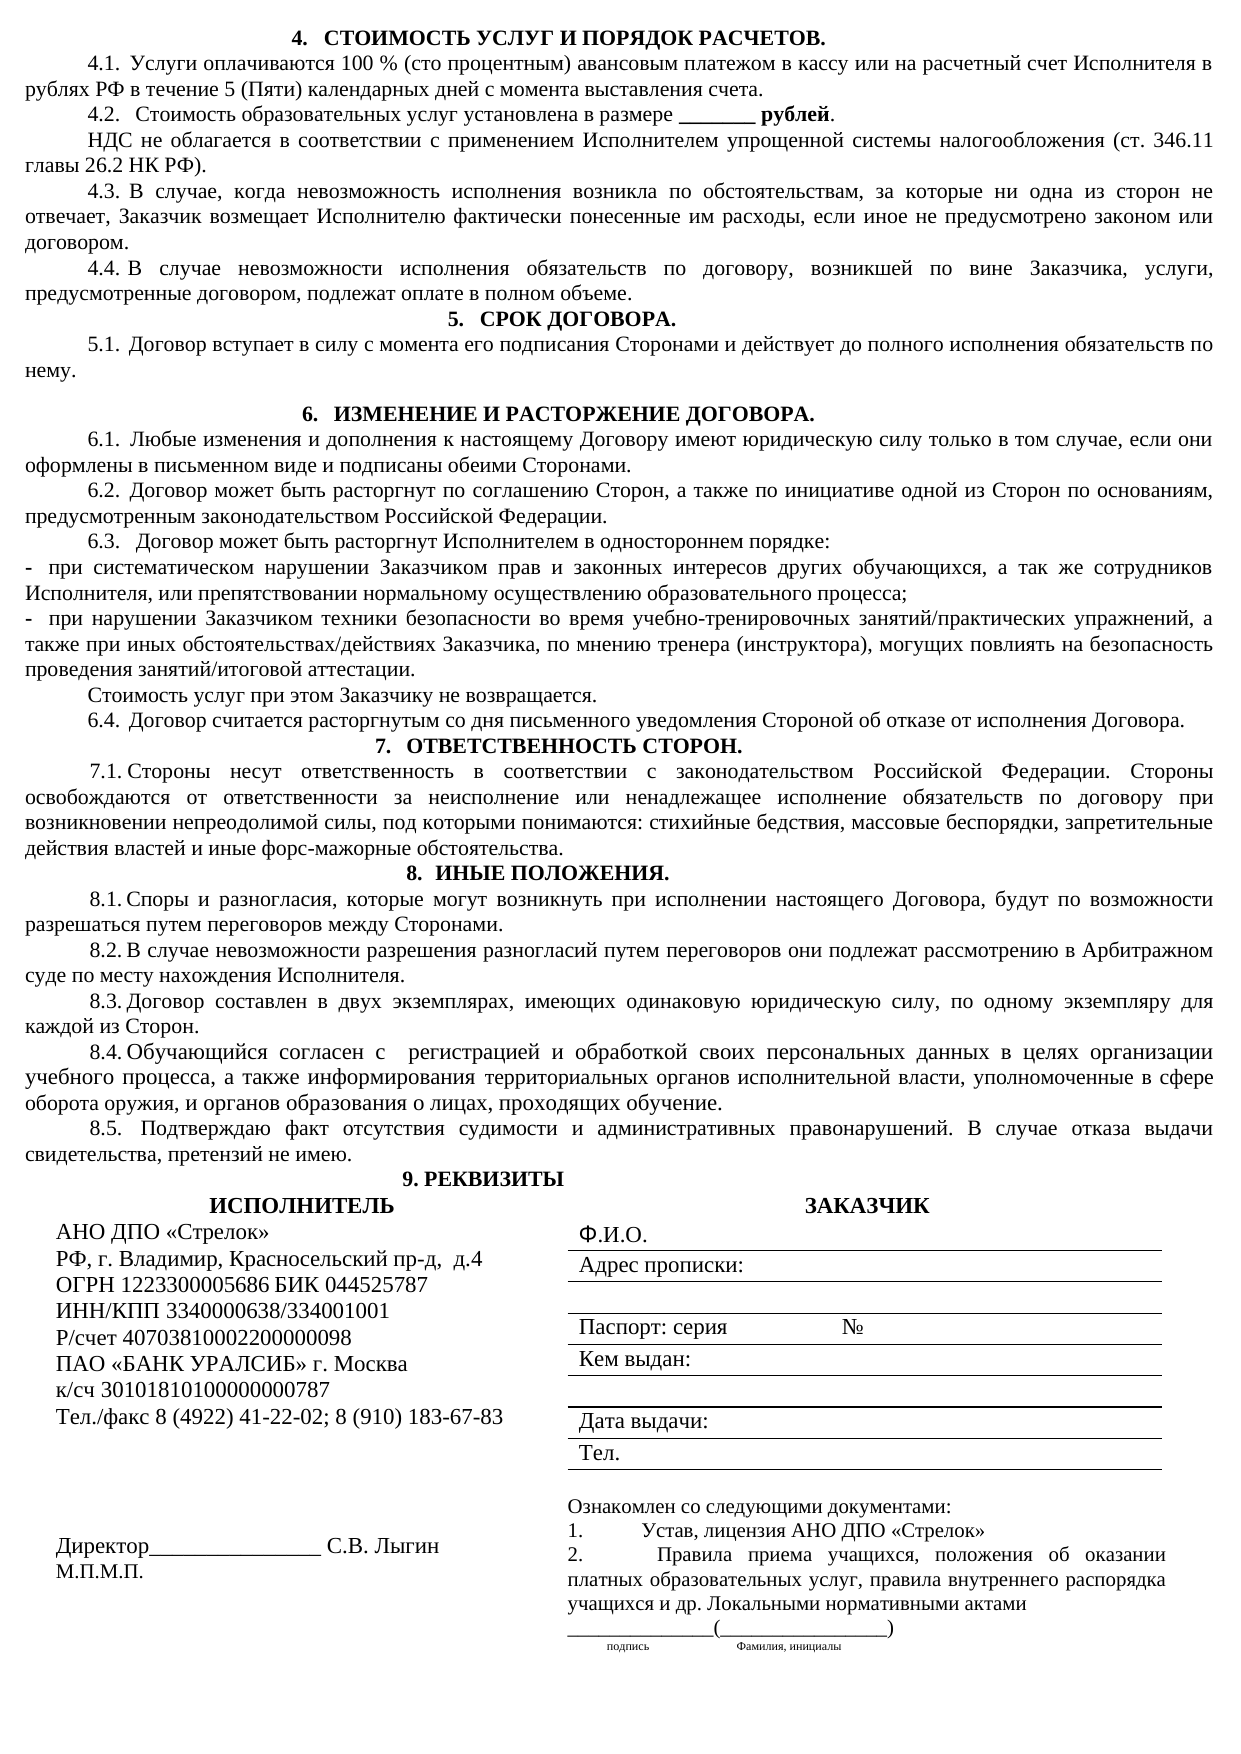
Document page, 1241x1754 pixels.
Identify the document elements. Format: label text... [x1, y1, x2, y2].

table_header ИСПОЛНИТЕЛЬ АНО ДПО «Стрелок» РФ, г. Владимир, Красносельский пр-д, д.4 ОГРН 1223300005686 БИК 044525787 ИНН/КПП 3340000638/334001001 Р/счет 40703810002200000098 ПАО «БАНК УРАЛСИБ» г. Москва к/сч 30101810100000000787 Тел./факс 8 (4922) 41-22-02; 8 (910) 183-67-83 Директор_______________ С.В. Лыгин М.П.М.П. [44, 1192, 556, 1663]
list Услуги оплачиваются 100 % (сто процентным) авансовым платежом в кассу или на расчетный счет Исполнителя в рублях РФ в течение 5 (Пяти) календарных дней с момента выставления счета. [25, 50, 1215, 101]
list Договор считается расторгнутым со дня письменного уведомления Стороной об отказе от исполнения Договора. [25, 707, 1215, 733]
list при систематическом нарушении Заказчиком прав и законных интересов других обучающихся, а так же сотрудников Исполнителя, или препятствовании нормальному осуществлению образовательного процесса; [25, 554, 1215, 605]
list СРОК ДОГОВОРА. [448, 306, 1215, 331]
text Стоимость услуг при этом Заказчику не возвращается. [25, 682, 1215, 707]
text НДС не облагается в соответствии с применением Исполнителем упрощенной системы налогообложения (ст. 346.11 главы 26.2 НК РФ). [25, 127, 1215, 178]
list В случае невозможности разрешения разногласий путем переговоров они подлежат рассмотрению в Арбитражном суде по месту нахождения Исполнителя. [25, 937, 1215, 988]
table_header ЗАКАЗЧИК Ознакомлен со следующими документами: Устав, лицензия АНО ДПО «Стрелок» Правила приема учащихся, положения об оказании платных образовательных услуг, правила внутреннего распорядка учащихся и др. Локальными нормативными актами ______________(________________) подпись Фамилия, инициалы [556, 1192, 1178, 1663]
list Стороны несут ответственность в соответствии с законодательством Российской Федерации. Стороны освобождаются от ответственности за неисполнение или ненадлежащее исполнение обязательств по договору при возникновении непреодолимой силы, под которыми понимаются: стихийные бедствия, массовые беспорядки, запретительные действия властей и иные форс-мажорные обстоятельства. [25, 758, 1215, 860]
list Стоимость образовательных услуг установлена в размере _______ рублей. [25, 101, 1215, 127]
list В случае невозможности исполнения обязательств по договору, возникшей по вине Заказчика, услуги, предусмотренные договором, подлежат оплате в полном объеме. [25, 254, 1215, 306]
list ОТВЕТСТВЕННОСТЬ СТОРОН. [375, 733, 1215, 758]
list Договор может быть расторгнут по соглашению Сторон, а также по инициативе одной из Сторон по основаниям, предусмотренным законодательством Российской Федерации. [25, 477, 1215, 528]
list Договор вступает в силу с момента его подписания Сторонами и действует до полного исполнения обязательств по нему. [25, 331, 1215, 382]
list Любые изменения и дополнения к настоящему Договору имеют юридическую силу только в том случае, если они оформлены в письменном виде и подписаны обеими Сторонами. [25, 426, 1215, 477]
list ИЗМЕНЕНИЕ И РАСТОРЖЕНИЕ ДОГОВОРА. [302, 401, 1215, 426]
list СТОИМОСТЬ УСЛУГ И ПОРЯДОК РАСЧЕТОВ. [291, 25, 1215, 50]
text 9. РЕКВИЗИТЫ [25, 1166, 1215, 1192]
list В случае, когда невозможность исполнения возникла по обстоятельствам, за которые ни одна из сторон не отвечает, Заказчик возмещает Исполнителю фактически понесенные им расходы, если иное не предусмотрено законом или договором. [25, 178, 1215, 254]
list Обучающийся согласен с регистрацией и обработкой своих персональных данных в целях организации учебного процесса, а также информирования территориальных органов исполнительной власти, уполномоченные в сфере оборота оружия, и органов образования о лицах, проходящих обучение. [25, 1039, 1215, 1115]
list ИНЫЕ ПОЛОЖЕНИЯ. [406, 860, 1215, 886]
list Подтверждаю факт отсутствия судимости и административных правонарушений. В случае отказа выдачи свидетельства, претензий не имею. [25, 1115, 1215, 1166]
list Договор составлен в двух экземплярах, имеющих одинаковую юридическую силу, по одному экземпляру для каждой из Сторон. [25, 988, 1215, 1039]
list Споры и разногласия, которые могут возникнуть при исполнении настоящего Договора, будут по возможности разрешаться путем переговоров между Сторонами. [25, 886, 1215, 937]
list Договор может быть расторгнут Исполнителем в одностороннем порядке: [25, 528, 1215, 554]
list при нарушении Заказчиком техники безопасности во время учебно-тренировочных занятий/практических упражнений, а также при иных обстоятельствах/действиях Заказчика, по мнению тренера (инструктора), могущих повлиять на безопасность проведения занятий/итоговой аттестации. [25, 605, 1215, 682]
